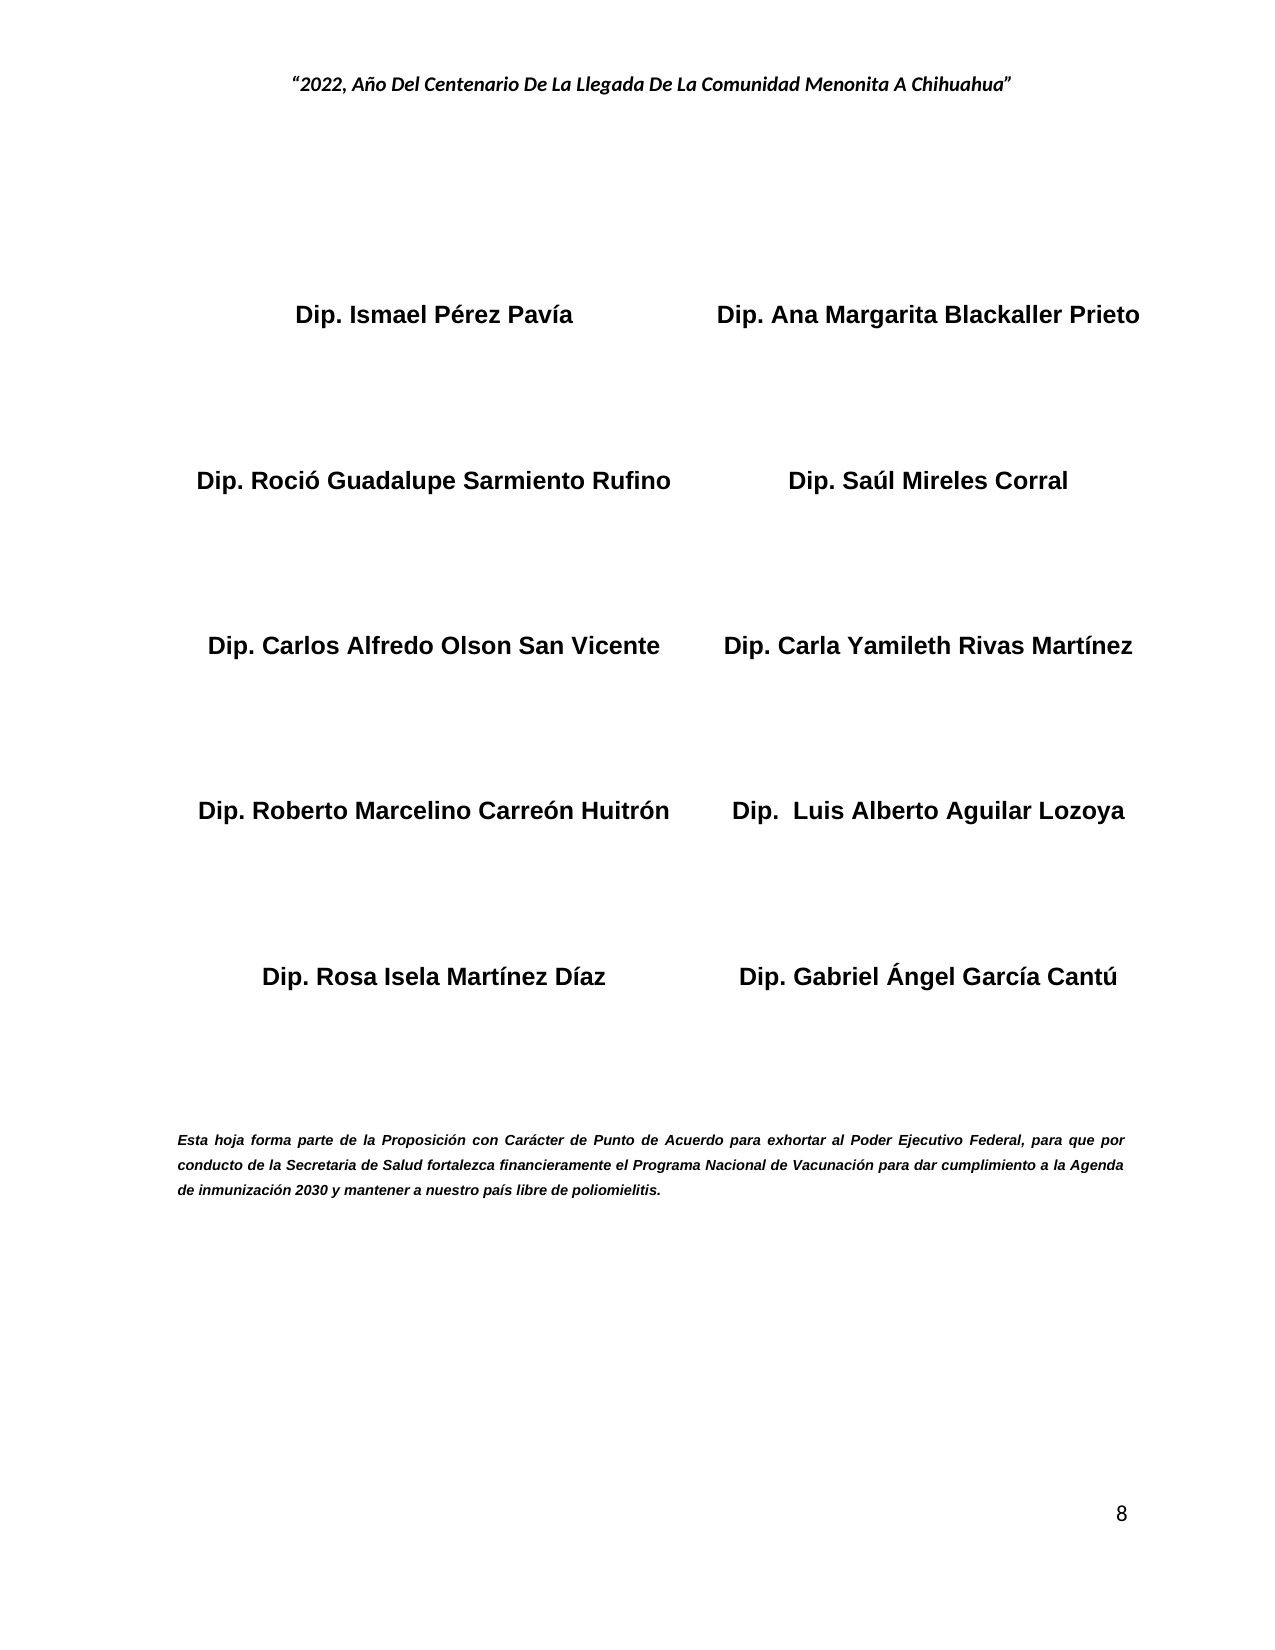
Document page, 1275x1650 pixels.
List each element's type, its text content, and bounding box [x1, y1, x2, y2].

text Esta hoja forma parte de la Proposición con Carácter de Punto de Acuerdo para exhortar al Poder Ejecutivo Federal, para que por conducto de la Secretaria de Salud fortalezca financieramente el Programa Nacional de Vacunación para dar cumplimiento a la Agenda de inmunización 2030 y mantener a nuestro país libre de poliomielitis. [177, 1132, 1127, 1198]
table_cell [691, 272, 1166, 351]
table_cell Dip. Carlos Alfredo Olson San Vicente [177, 516, 691, 681]
table_cell Dip. Roberto Marcelino Carreón Huitrón [177, 681, 691, 847]
table_cell Dip. Luis Alberto Aguilar Lozoya [691, 681, 1166, 847]
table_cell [177, 272, 691, 351]
table_cell Dip. Carla Yamileth Rivas Martínez [691, 516, 1166, 681]
table_cell Dip. Saúl Mireles Corral [691, 351, 1166, 516]
table_cell Dip. Gabriel Ángel García Cantú [691, 847, 1166, 1012]
table_cell Dip. Rosa Isela Martínez Díaz [177, 847, 691, 1012]
table_cell Dip. Roció Guadalupe Sarmiento Rufino [177, 351, 691, 516]
